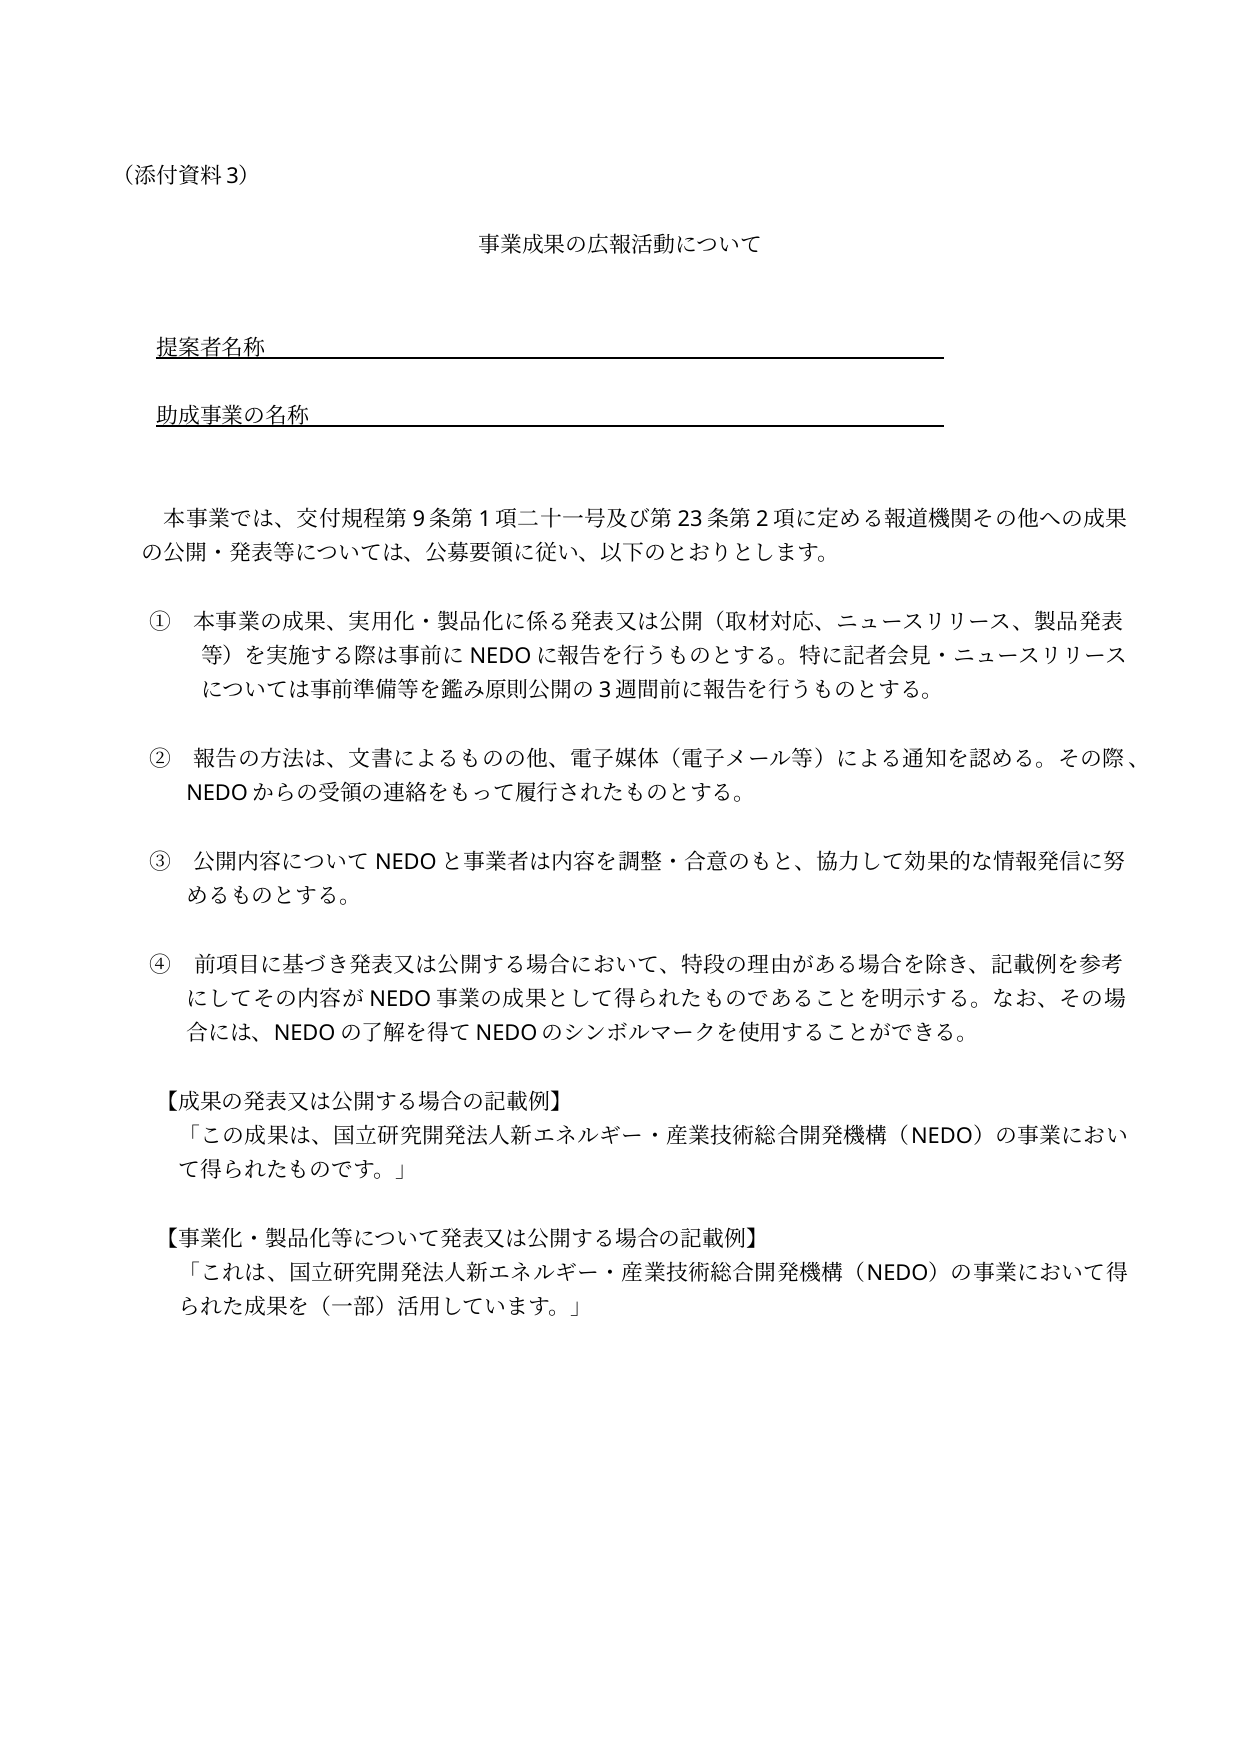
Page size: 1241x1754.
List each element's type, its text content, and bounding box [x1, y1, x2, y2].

text 事業成果の広報活動について [112, 226, 1128, 260]
text 本事業では、交付規程第9条第1項二十一号及び第23条第2項に定める報道機関その他への成果の公開・発表等については、公募要領に従い、以下のとおりとします。 [142, 500, 1128, 568]
text （添付資料3） [112, 157, 1128, 192]
text ③ 公開内容についてNEDOと事業者は内容を調整・合意のもと、協力して効果的な情報発信に努めるものとする。 [127, 843, 1128, 911]
text 助成事業の名称 [112, 397, 1128, 431]
text 提案者名称 [112, 329, 1128, 363]
text 【成果の発表又は公開する場合の記載例】 [112, 1083, 1128, 1117]
text 「この成果は、国立研究開発法人新エネルギー・産業技術総合開発機構（NEDO）の事業において得られたものです。」 [178, 1117, 1128, 1185]
text ② 報告の方法は、文書によるものの他、電子媒体（電子メール等）による通知を認める。その際、NEDOからの受領の連絡をもって履行されたものとする。 [127, 740, 1128, 808]
text ④ 前項目に基づき発表又は公開する場合において、特段の理由がある場合を除き、記載例を参考にしてその内容がNEDO事業の成果として得られたものであることを明示する。なお、その場合には、NEDOの了解を得てNEDOのシンボルマークを使用することができる。 [127, 946, 1128, 1048]
text ① 本事業の成果、実用化・製品化に係る発表又は公開（取材対応、ニュースリリース、製品発表等）を実施する際は事前にNEDOに報告を行うものとする。特に記者会見・ニュースリリースについては事前準備等を鑑み原則公開の3週間前に報告を行うものとする。 [127, 603, 1128, 706]
text 「これは、国立研究開発法人新エネルギー・産業技術総合開発機構（NEDO）の事業において得られた成果を（一部）活用しています。」 [178, 1254, 1128, 1322]
text 【事業化・製品化等について発表又は公開する場合の記載例】 [112, 1220, 1128, 1254]
